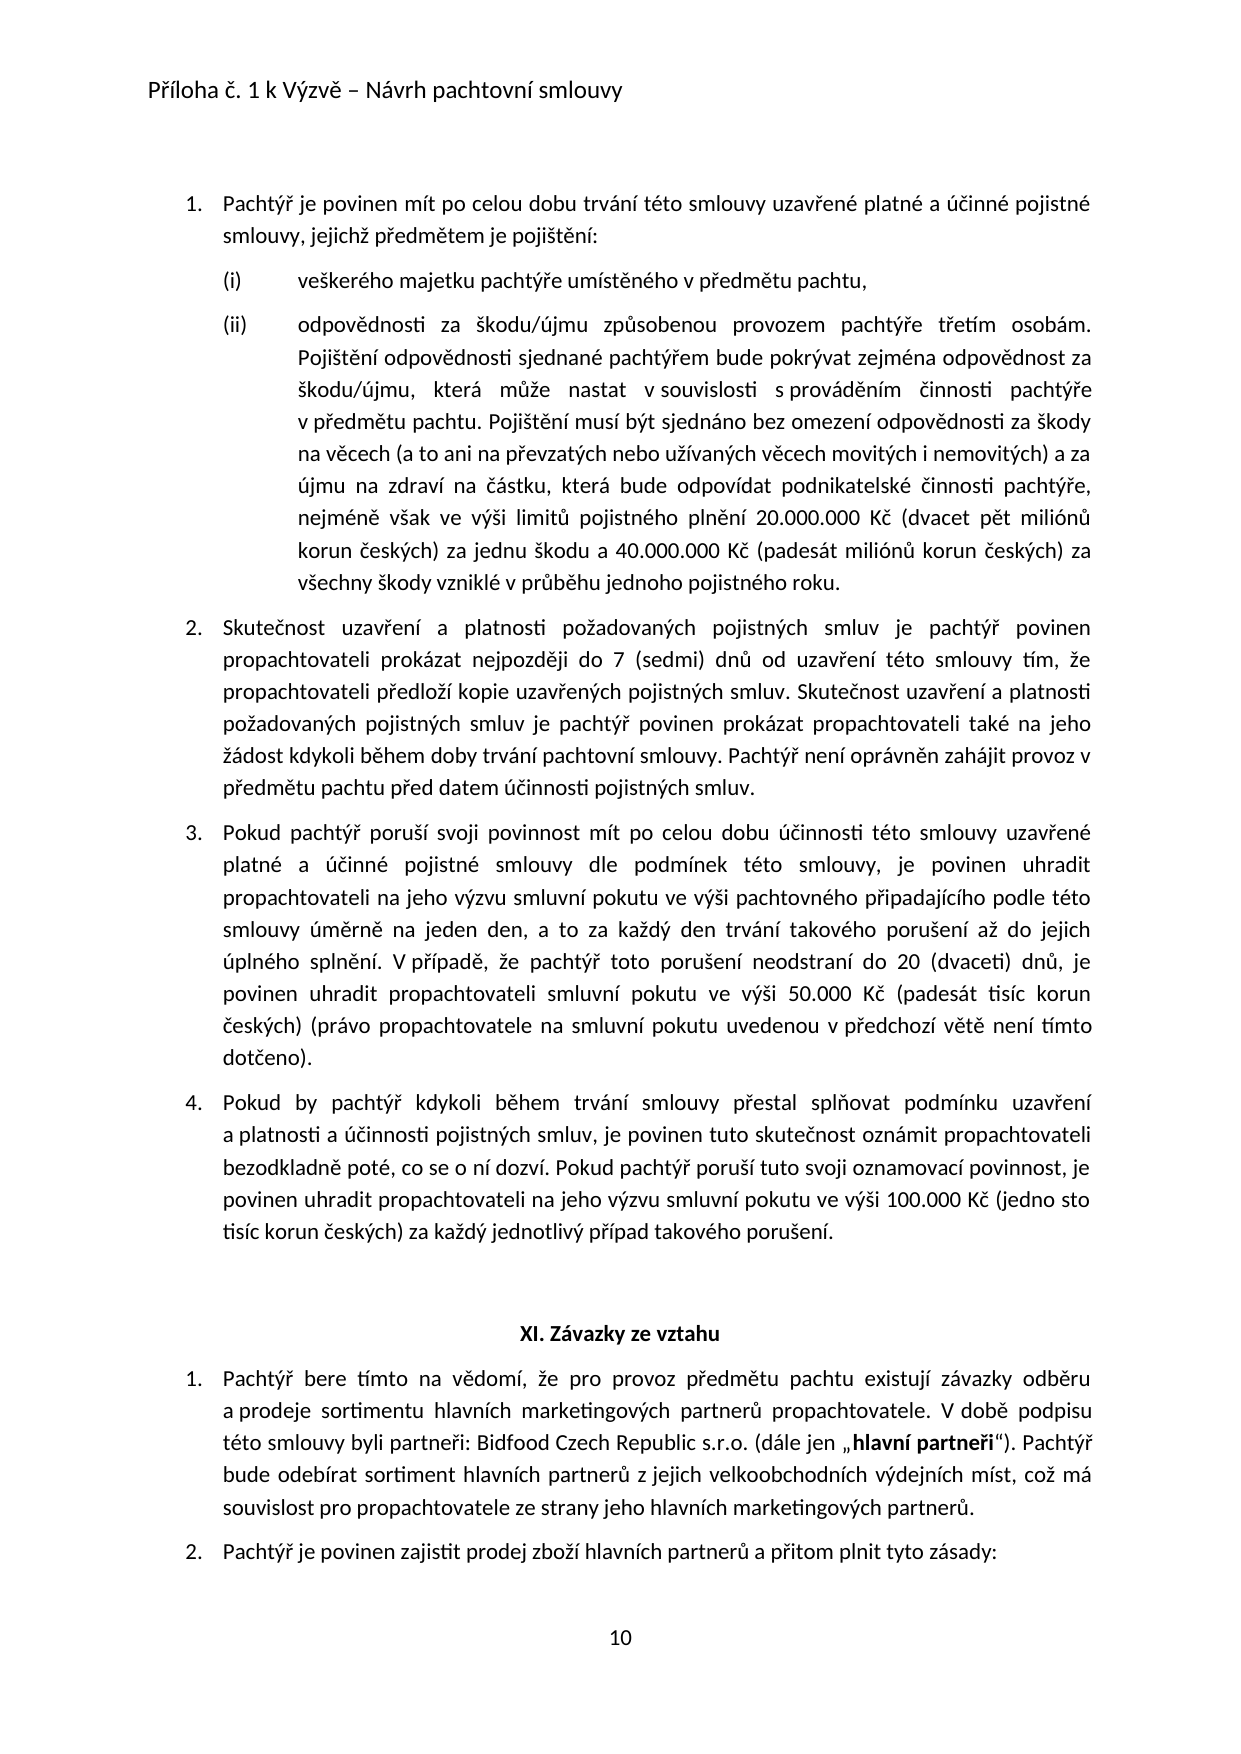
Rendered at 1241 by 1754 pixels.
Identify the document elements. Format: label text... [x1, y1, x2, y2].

subtitle Závazky ze vztahu [148, 1319, 1093, 1347]
list Pachtýř bere tímto na vědomí, že pro provoz předmětu pachtu existují závazky odběru a prodeje sortimentu hlavních marketingových partnerů propachtovatele. V době podpisu této smlouvy byli partneři: Bidfood Czech Republic s.r.o. (dále jen „hlavní partneři“). Pachtýř bude odebírat sortiment hlavních partnerů z jejich velkoobchodních výdejních míst, což má souvislost pro propachtovatele ze strany jeho hlavních marketingových partnerů. [185, 1364, 1093, 1521]
list Pachtýř je povinen mít po celou dobu trvání této smlouvy uzavřené platné a účinné pojistné smlouvy, jejichž předmětem je pojištění: [185, 189, 1093, 249]
list odpovědnosti za škodu/újmu způsobenou provozem pachtýře třetím osobám. Pojištění odpovědnosti sjednané pachtýřem bude pokrývat zejména odpovědnost za škodu/újmu, která může nastat v souvislosti s prováděním činnosti pachtýře v předmětu pachtu. Pojištění musí být sjednáno bez omezení odpovědnosti za škody na věcech (a to ani na převzatých nebo užívaných věcech movitých i nemovitých) a za újmu na zdraví na částku, která bude odpovídat podnikatelské činnosti pachtýře, nejméně však ve výši limitů pojistného plnění 20.000.000 Kč (dvacet pět miliónů korun českých) za jednu škodu a 40.000.000 Kč (padesát miliónů korun českých) za všechny škody vzniklé v průběhu jednoho pojistného roku. [223, 310, 1093, 596]
list Pachtýř je povinen zajistit prodej zboží hlavních partnerů a přitom plnit tyto zásady: [185, 1537, 1093, 1565]
list Skutečnost uzavření a platnosti požadovaných pojistných smluv je pachtýř povinen propachtovateli prokázat nejpozději do 7 (sedmi) dnů od uzavření této smlouvy tím, že propachtovateli předloží kopie uzavřených pojistných smluv. Skutečnost uzavření a platnosti požadovaných pojistných smluv je pachtýř povinen prokázat propachtovateli také na jeho žádost kdykoli během doby trvání pachtovní smlouvy. Pachtýř není oprávněn zahájit provoz v předmětu pachtu před datem účinnosti pojistných smluv. [185, 613, 1093, 802]
list veškerého majetku pachtýře umístěného v předmětu pachtu, [223, 266, 1093, 294]
list Pokud pachtýř poruší svoji povinnost mít po celou dobu účinnosti této smlouvy uzavřené platné a účinné pojistné smlouvy dle podmínek této smlouvy, je povinen uhradit propachtovateli na jeho výzvu smluvní pokutu ve výši pachtovného připadajícího podle této smlouvy úměrně na jeden den, a to za každý den trvání takového porušení až do jejich úplného splnění. V případě, že pachtýř toto porušení neodstraní do 20 (dvaceti) dnů, je povinen uhradit propachtovateli smluvní pokutu ve výši 50.000 Kč (padesát tisíc korun českých) (právo propachtovatele na smluvní pokutu uvedenou v předchozí větě není tímto dotčeno). [185, 818, 1093, 1072]
list Pokud by pachtýř kdykoli během trvání smlouvy přestal splňovat podmínku uzavření a platnosti a účinnosti pojistných smluv, je povinen tuto skutečnost oznámit propachtovateli bezodkladně poté, co se o ní dozví. Pokud pachtýř poruší tuto svoji oznamovací povinnost, je povinen uhradit propachtovateli na jeho výzvu smluvní pokutu ve výši 100.000 Kč (jedno sto tisíc korun českých) za každý jednotlivý případ takového porušení. [185, 1088, 1093, 1245]
